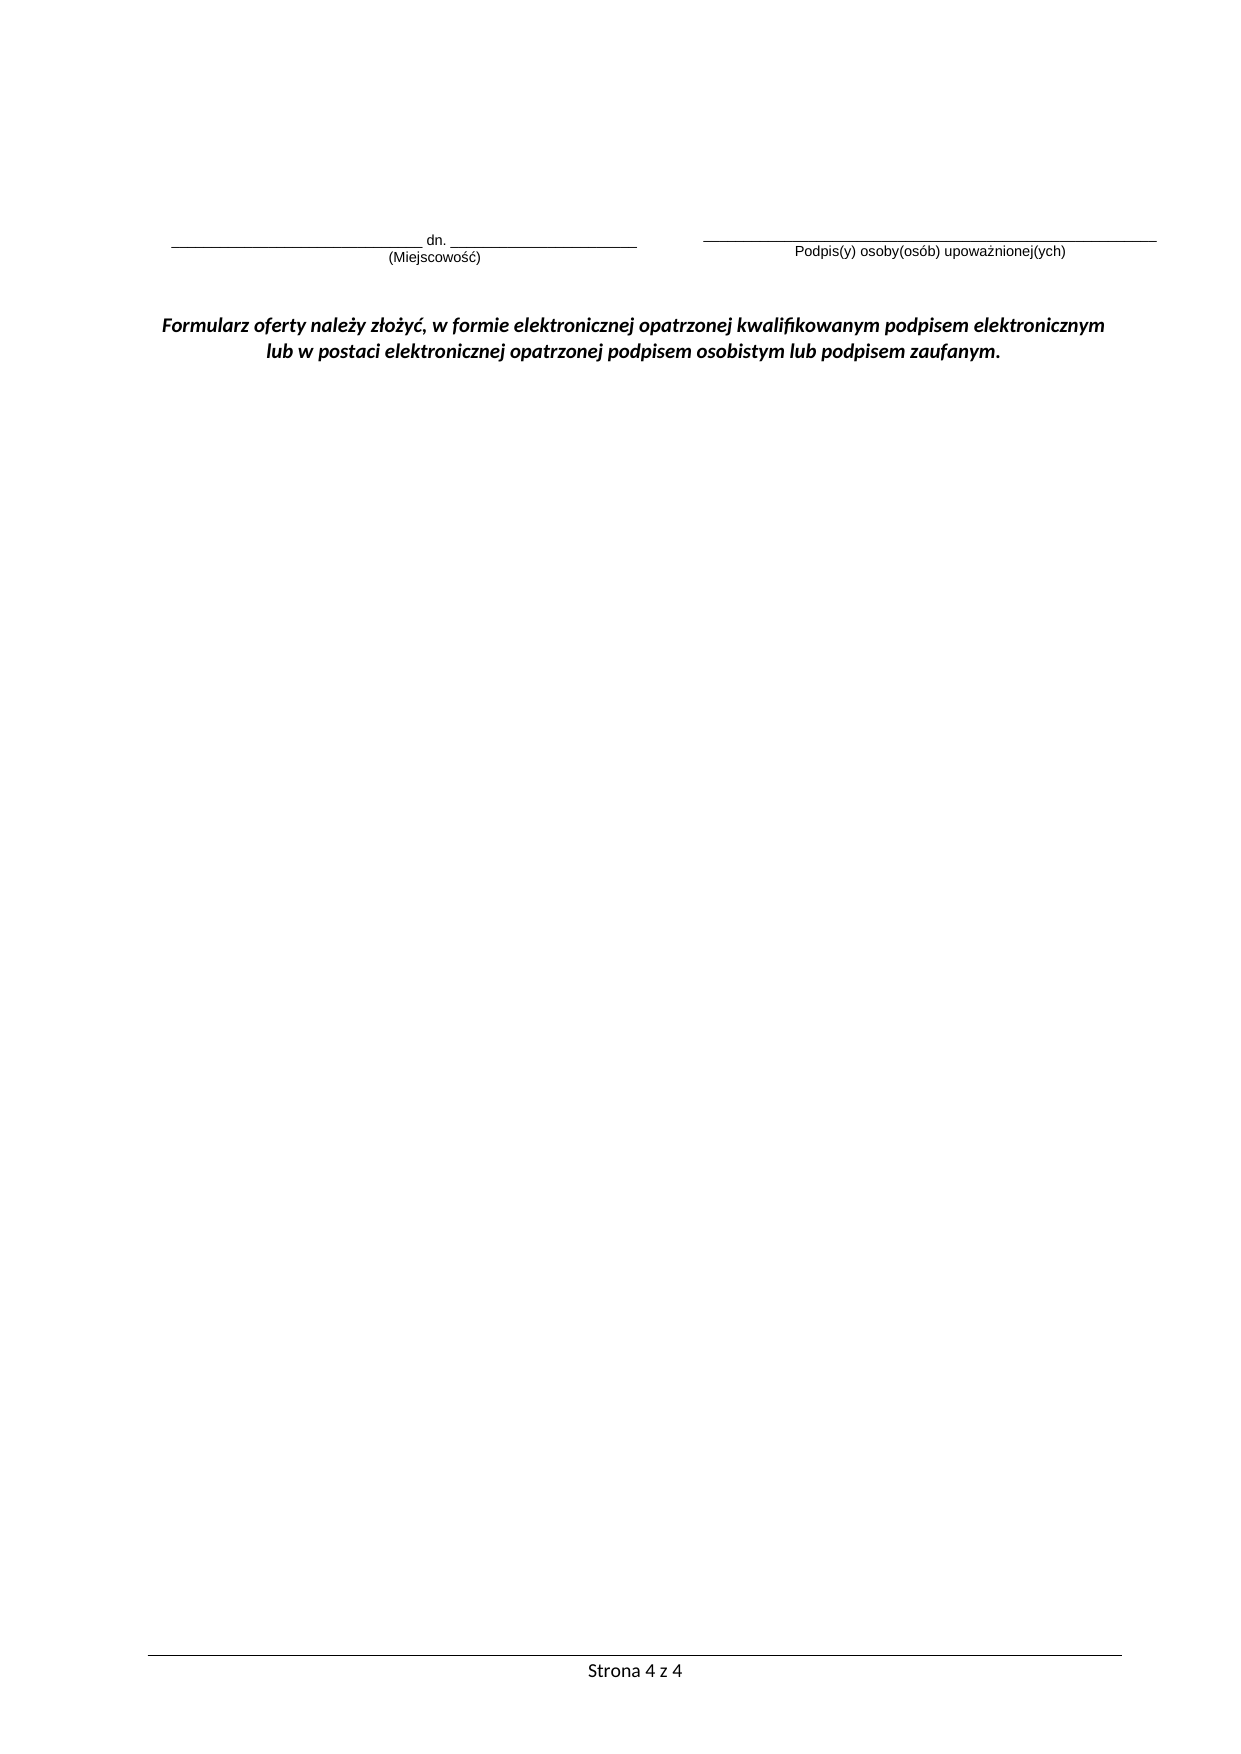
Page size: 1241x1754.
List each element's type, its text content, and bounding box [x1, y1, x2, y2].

table_header ________________________________________________________ Podpis(y) osoby(osób) upoważnionej(ych) [657, 165, 1203, 287]
table_header _______________________________ dn. _______________________ (Miejscowość) [152, 165, 657, 287]
text Formularz oferty należy złożyć, w formie elektronicznej opatrzonej kwalifikowanym podpisem elektronicznym lub w postaci elektronicznej opatrzonej podpisem osobistym lub podpisem zaufanym. [148, 312, 1122, 363]
